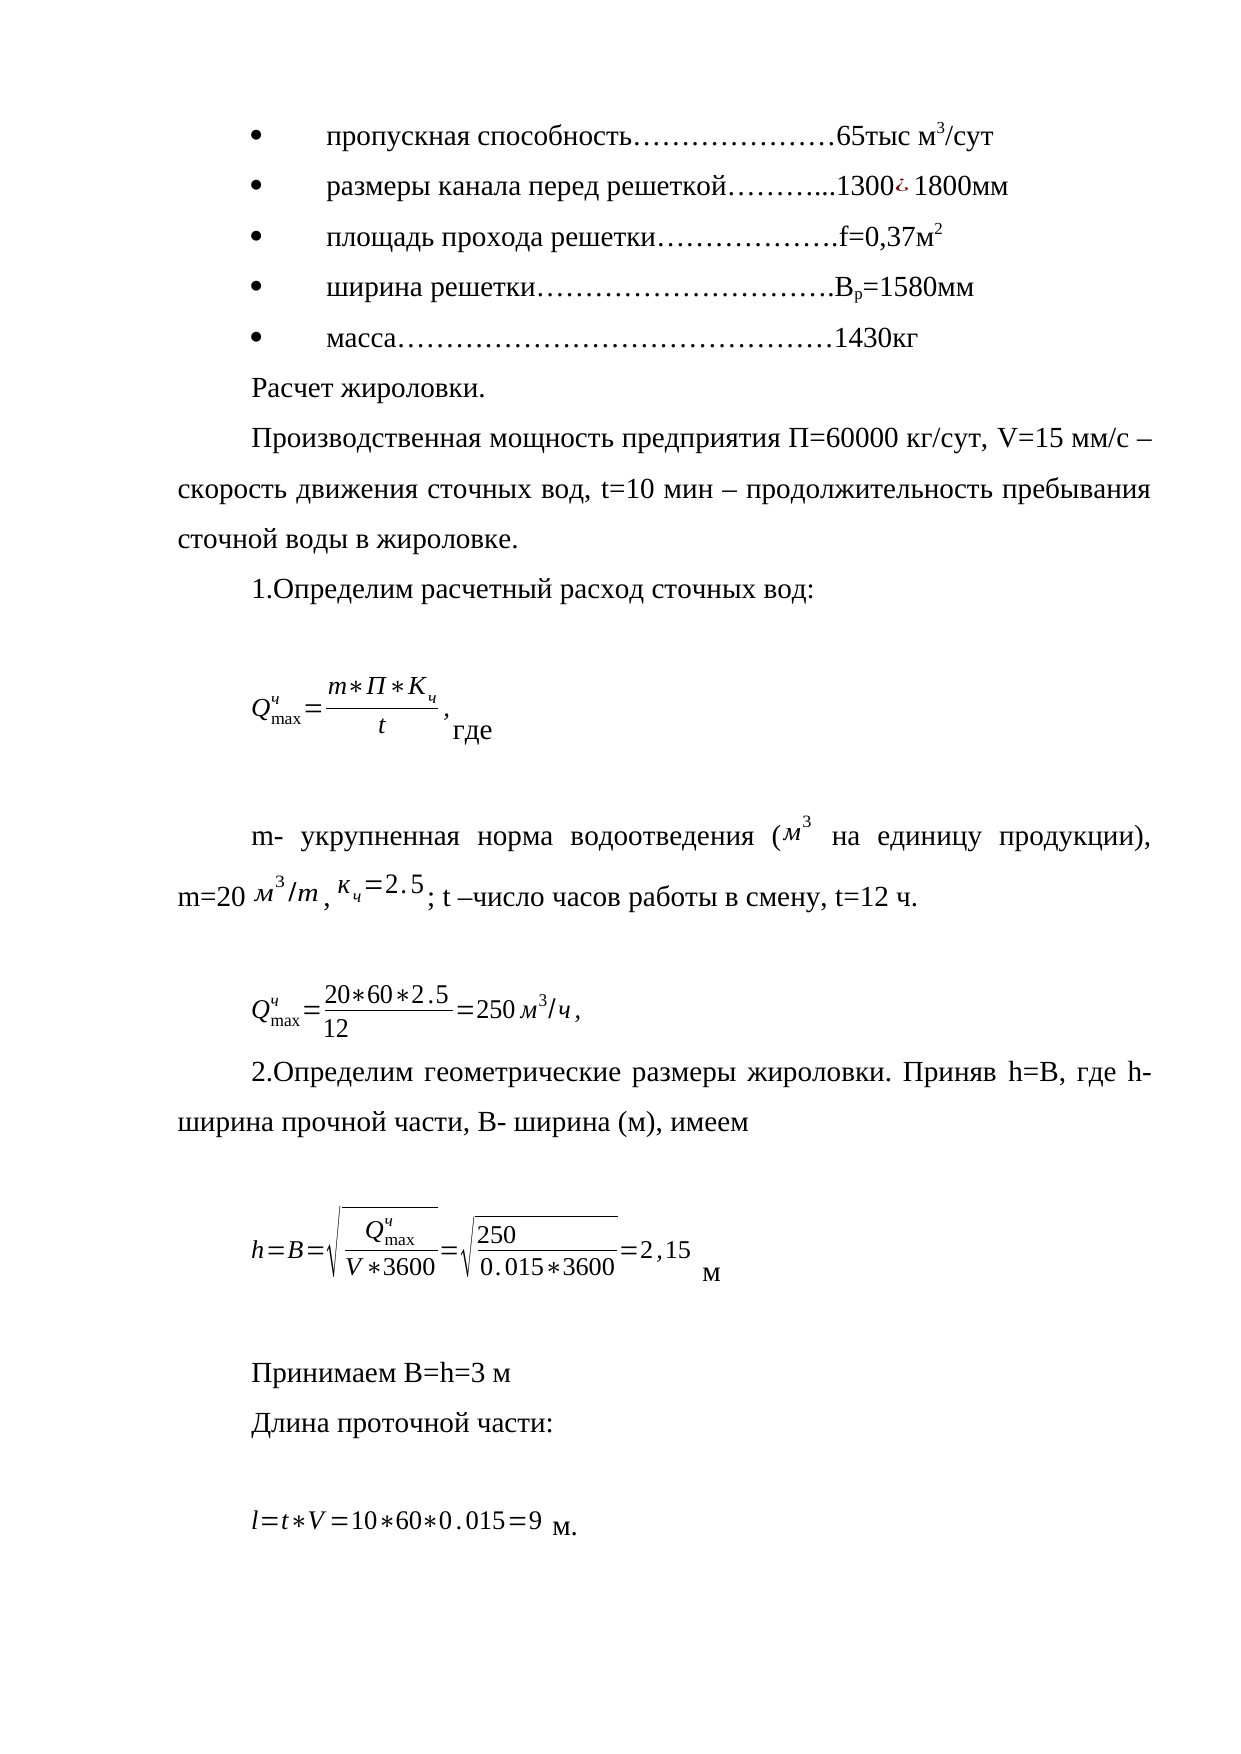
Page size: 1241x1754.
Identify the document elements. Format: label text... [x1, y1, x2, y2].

list ширина решетки………………………….Вр=1580мм [177, 269, 1152, 303]
text где [177, 672, 1152, 746]
text 2.Определим геометрические размеры жироловки. Приняв h=B, где h- ширина прочной части, В- ширина (м), имеем [177, 1054, 1152, 1138]
text m- укрупненная норма водоотведения ( на единицу продукции), m=20 , ; t –число часов работы в смену, t=12 ч. [177, 813, 1152, 912]
list размеры канала перед решеткой………...13001800мм [177, 168, 1152, 202]
text Производственная мощность предприятия П=60000 кг/сут, V=15 мм/с – скорость движения сточных вод, t=10 мин – продолжительность пребывания сточной воды в жироловке. [177, 421, 1152, 555]
text Принимаем В=h=3 м [177, 1355, 1152, 1388]
list масса………………………………………1430кг [177, 320, 1152, 353]
text м. [177, 1506, 1152, 1542]
text Длина проточной части: [177, 1405, 1152, 1439]
text м [177, 1205, 1152, 1288]
text Расчет жироловки. [177, 370, 1152, 404]
list пропускная способность…………………65тыс м3/сут [177, 118, 1152, 152]
text 1.Определим расчетный расход сточных вод: [177, 571, 1152, 605]
list площадь прохода решетки……………….f=0,37м2 [177, 219, 1152, 253]
